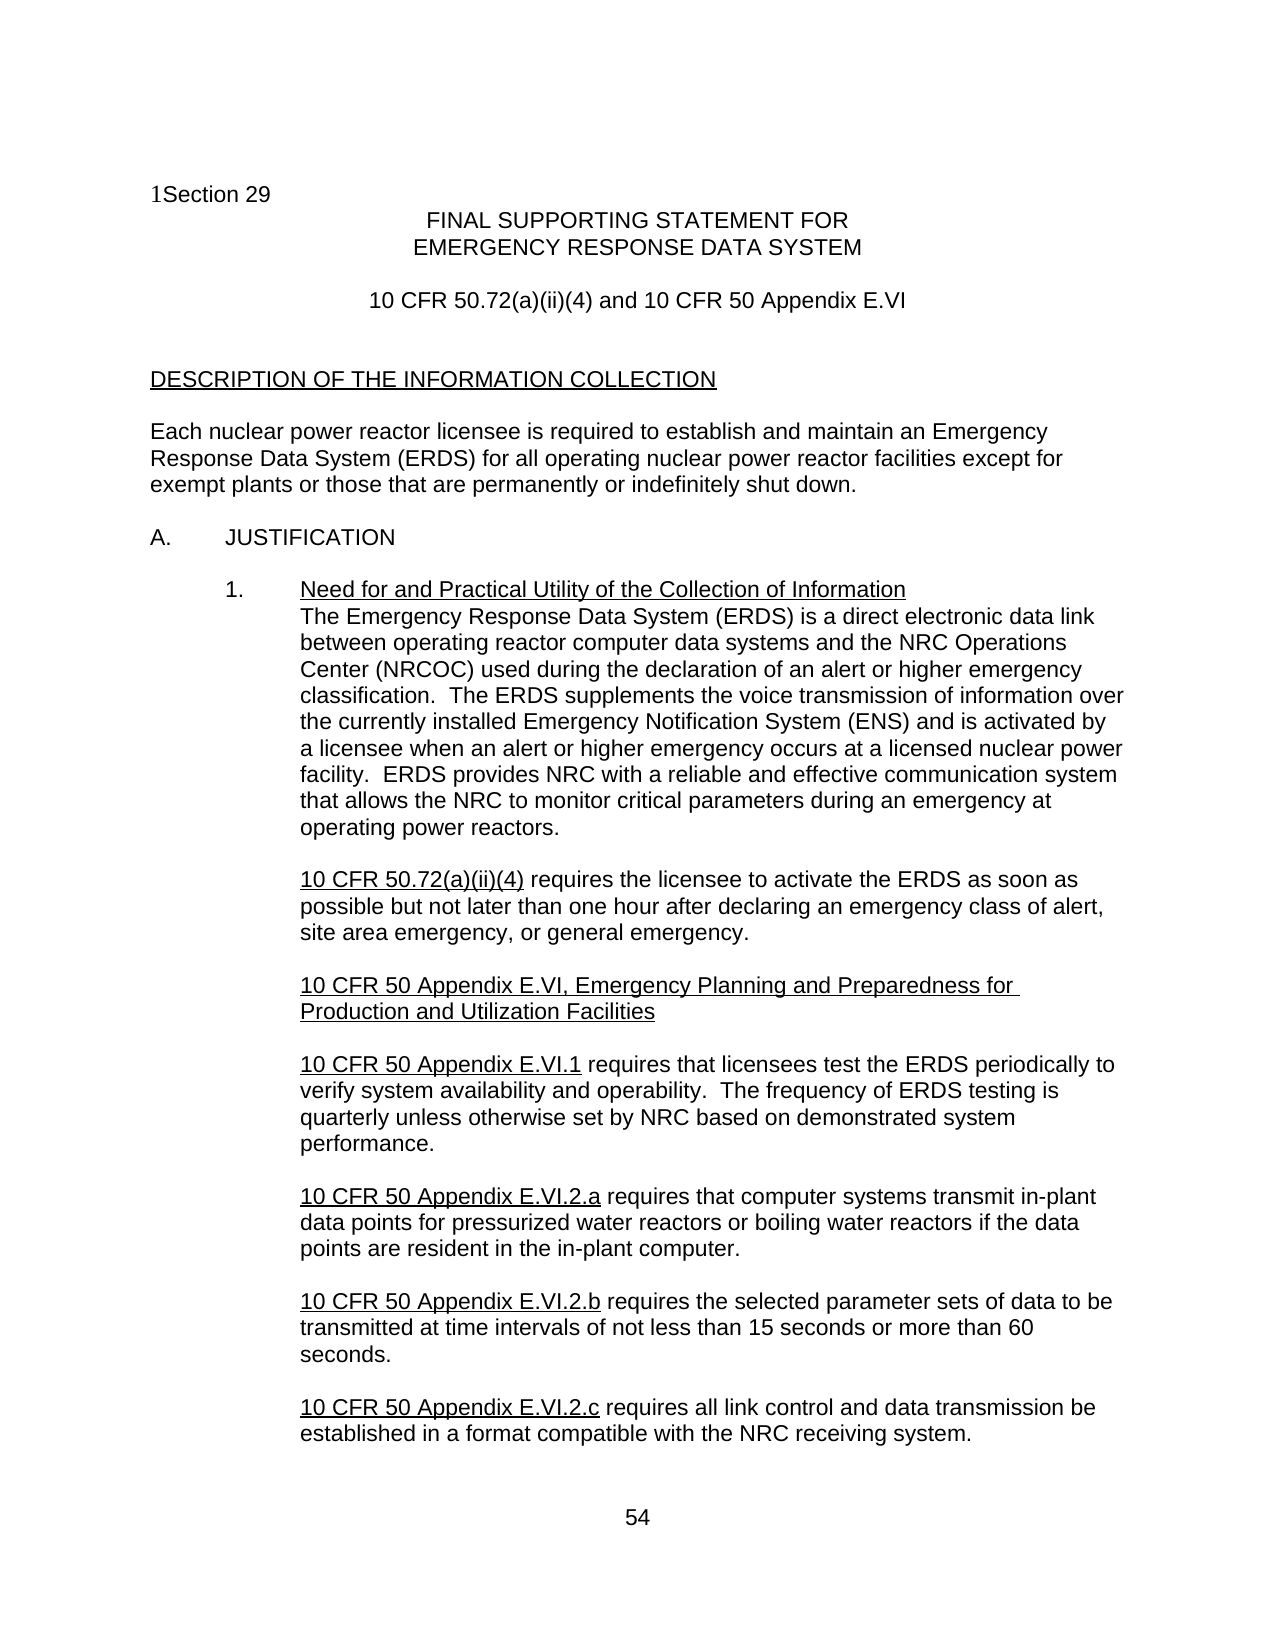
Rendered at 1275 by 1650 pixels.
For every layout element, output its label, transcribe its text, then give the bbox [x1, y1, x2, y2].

text 10 CFR 50 Appendix E.VI, Emergency Planning and Preparedness for Production and Utilization Facilities [300, 972, 1125, 1024]
text A. JUSTIFICATION [150, 524, 1125, 550]
text 10 CFR 50.72(a)(ii)(4) requires the licensee to activate the ERDS as soon as possible but not later than one hour after declaring an emergency class of alert, site area emergency, or general emergency. [300, 866, 1125, 945]
text 10 CFR 50 Appendix E.VI.1 requires that licensees test the ERDS periodically to verify system availability and operability. The frequency of ERDS testing is quarterly unless otherwise set by NRC based on demonstrated system performance. [300, 1051, 1125, 1156]
text 10 CFR 50 Appendix E.VI.2.a requires that computer systems transmit in-plant data points for pressurized water reactors or boiling water reactors if the data points are resident in the in-plant computer. [300, 1183, 1125, 1262]
text 10 CFR 50.72(a)(ii)(4) and 10 CFR 50 Appendix E.VI [150, 287, 1125, 313]
text FINAL SUPPORTING STATEMENT FOR [150, 207, 1125, 234]
text 1. Need for and Practical Utility of the Collection of Information [150, 576, 1125, 603]
text DESCRIPTION OF THE INFORMATION COLLECTION [150, 366, 1125, 392]
text Each nuclear power reactor licensee is required to establish and maintain an Emergency Response Data System (ERDS) for all operating nuclear power reactor facilities except for exempt plants or those that are permanently or indefinitely shut down. [150, 418, 1125, 497]
text Section 29 [150, 179, 1125, 207]
text 10 CFR 50 Appendix E.VI.2.b requires the selected parameter sets of data to be transmitted at time intervals of not less than 15 seconds or more than 60 seconds. [300, 1288, 1125, 1367]
text The Emergency Response Data System (ERDS) is a direct electronic data link between operating reactor computer data systems and the NRC Operations Center (NRCOC) used during the declaration of an alert or higher emergency classification. The ERDS supplements the voice transmission of information over the currently installed Emergency Notification System (ENS) and is activated by a licensee when an alert or higher emergency occurs at a licensed nuclear power facility. ERDS provides NRC with a reliable and effective communication system that allows the NRC to monitor critical parameters during an emergency at operating power reactors. [300, 603, 1125, 840]
text EMERGENCY RESPONSE DATA SYSTEM [150, 234, 1125, 260]
text 10 CFR 50 Appendix E.VI.2.c requires all link control and data transmission be established in a format compatible with the NRC receiving system. [300, 1393, 1125, 1446]
